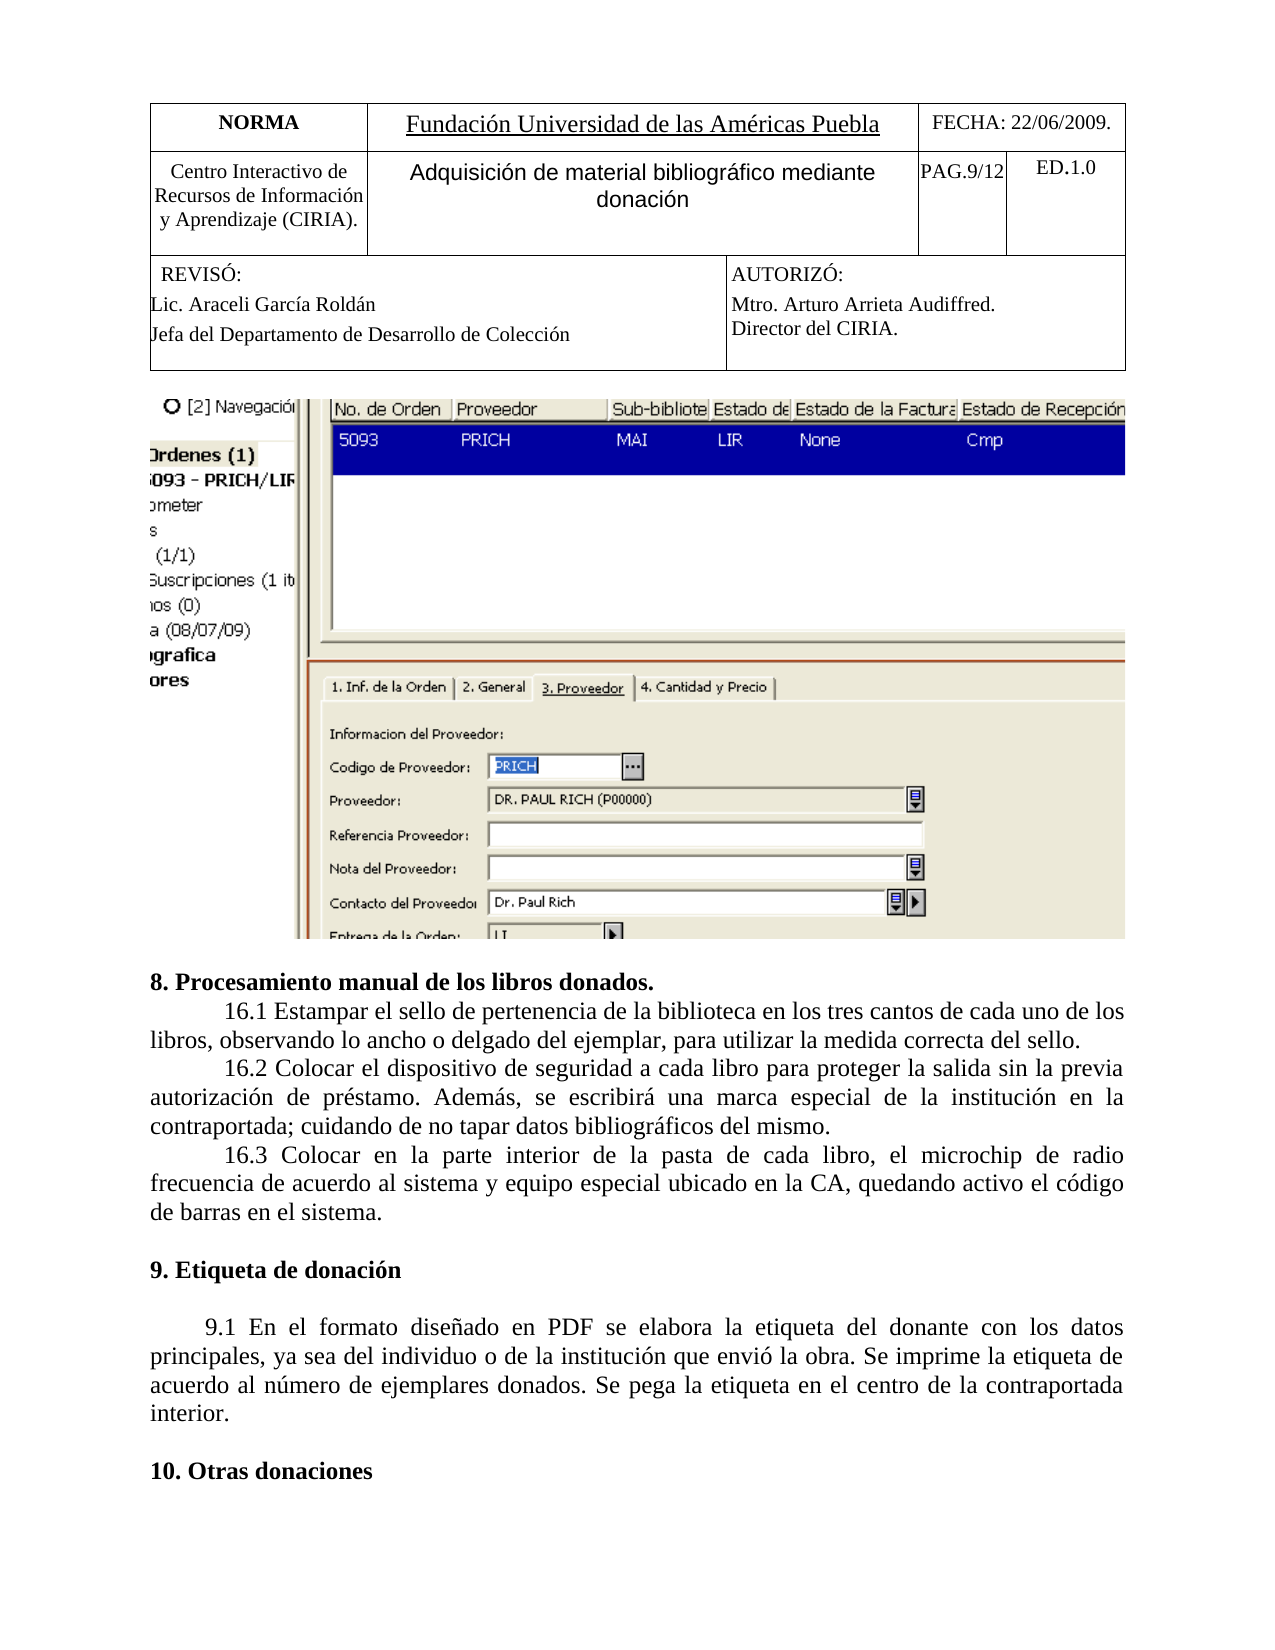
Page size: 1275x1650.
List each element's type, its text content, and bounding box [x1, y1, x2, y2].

picture [150, 399, 1125, 939]
text 10. Otras donaciones [150, 1456, 1125, 1485]
text 16.2 Colocar el dispositivo de seguridad a cada libro para proteger la salida sin la previa autorización de préstamo. Además, se escribirá una marca especial de la institución en la contraportada; cuidando de no tapar datos bibliográficos del mismo. [150, 1053, 1125, 1140]
text 8. Procesamiento manual de los libros donados. [150, 967, 1125, 996]
text 9. Etiqueta de donación [150, 1255, 1125, 1283]
text 16.1 Estampar el sello de pertenencia de la biblioteca en los tres cantos de cada uno de los libros, observando lo ancho o delgado del ejemplar, para utilizar la medida correcta del sello. [150, 996, 1125, 1053]
text 9.1 En el formato diseñado en PDF se elabora la etiqueta del donante con los datos principales, ya sea del individuo o de la institución que envió la obra. Se imprime la etiqueta de acuerdo al número de ejemplares donados. Se pega la etiqueta en el centro de la contraportada interior. [150, 1312, 1125, 1427]
text 16.3 Colocar en la parte interior de la pasta de cada libro, el microchip de radio frecuencia de acuerdo al sistema y equipo especial ubicado en la CA, quedando activo el código de barras en el sistema. [150, 1140, 1125, 1226]
